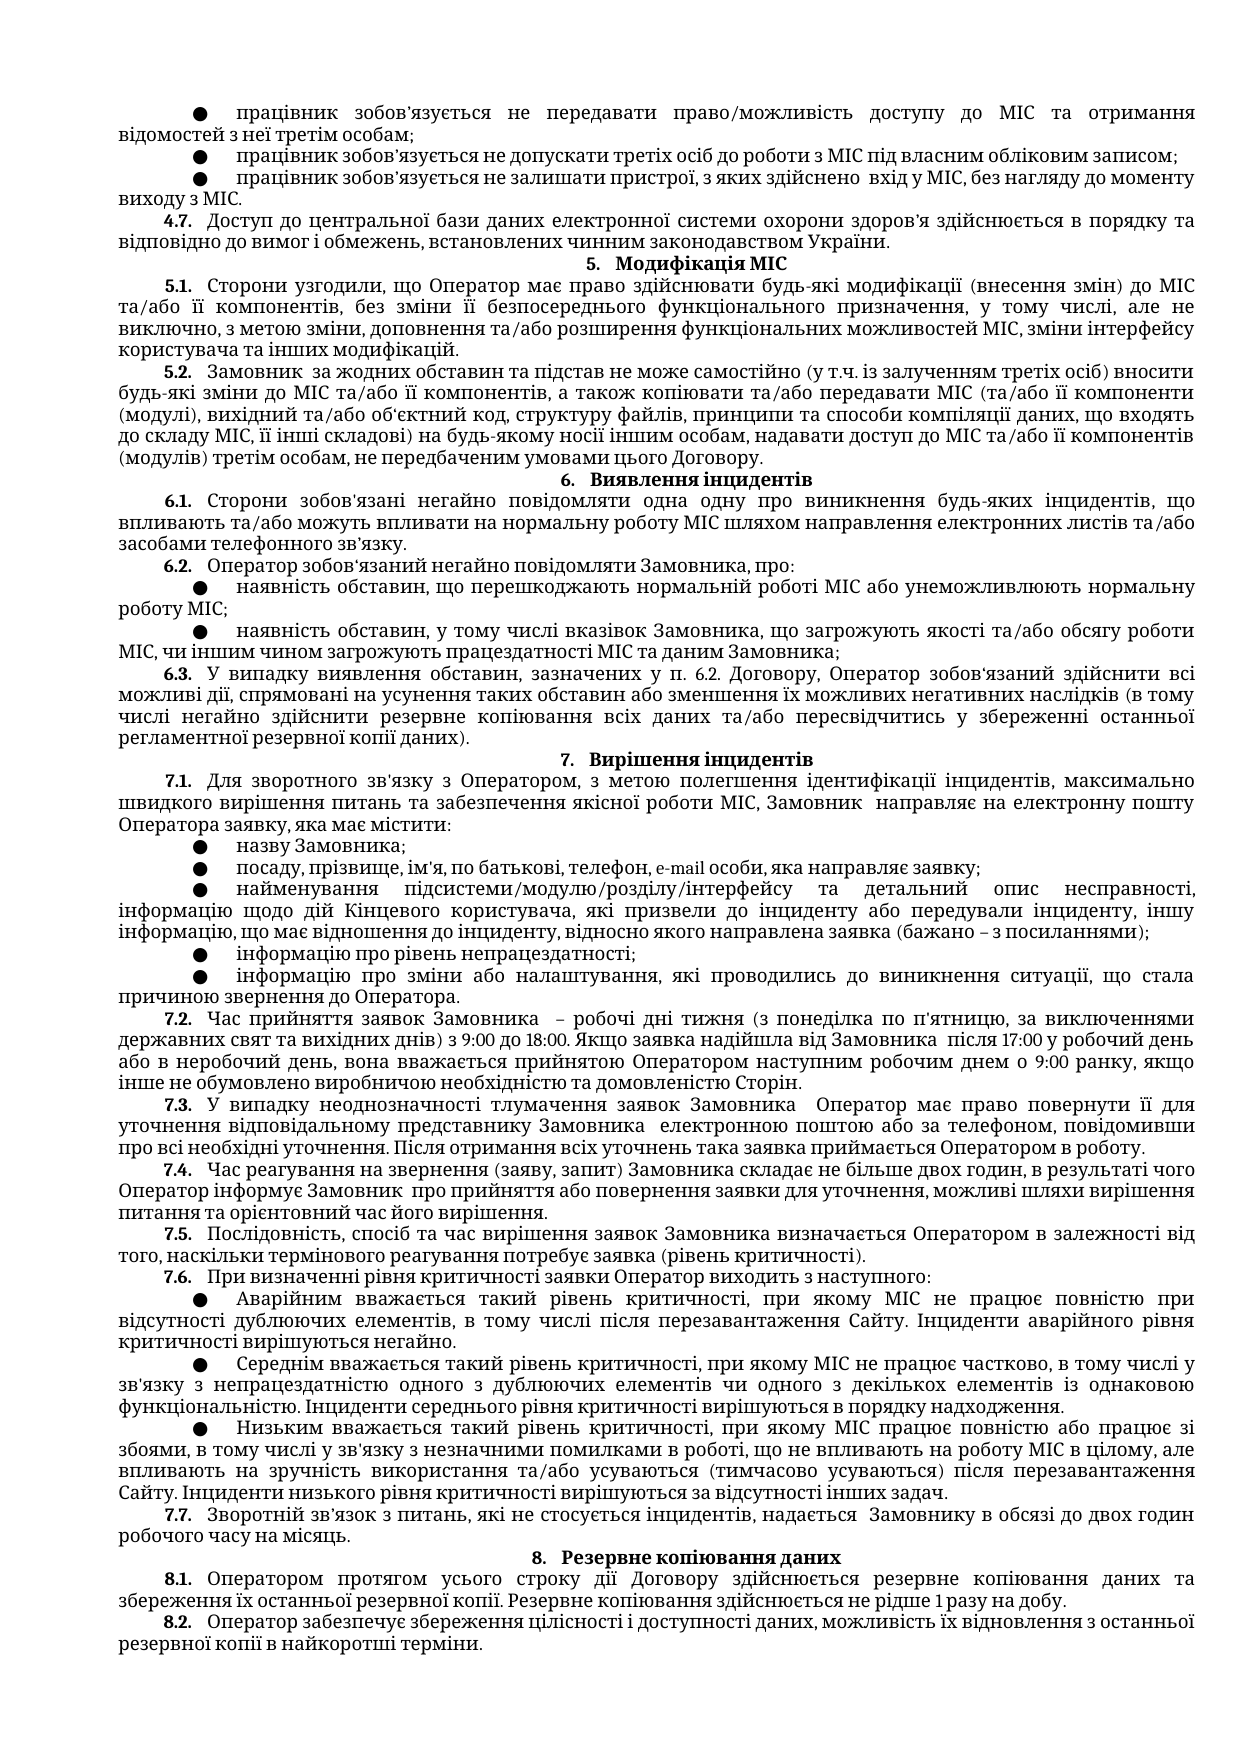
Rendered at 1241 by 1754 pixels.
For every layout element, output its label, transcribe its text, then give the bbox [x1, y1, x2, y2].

list Середнім вважається такий рівень критичності, при якому МІС не працює частково, в тому числі у зв'язку з непрацездатністю одного з дублюючих елементів чи одного з декількох елементів із однаковою функціональністю. Інциденти середнього рівня критичності вирішуються в порядку надходження. [118, 1353, 1196, 1418]
list Виявлення інцидентів [118, 469, 1196, 491]
list інформацію про рівень непрацездатності; [118, 943, 1196, 965]
list Оператор забезпечує збереження цілісності і доступності даних, можливість їх відновлення з останньої резервної копії в найкоротші терміни. [118, 1612, 1196, 1655]
list посаду, прізвище, ім'я, по батькові, телефон, e-mail особи, яка направляє заявку; [118, 857, 1196, 879]
list працівник зобов’язується не допускати третіх осіб до роботи з МІС під власним обліковим записом; [118, 146, 1196, 167]
list Оператор зобов‘язаний негайно повідомляти Замовника, про: [118, 555, 1196, 577]
list назву Замовника; [118, 836, 1196, 857]
list працівник зобов’язується не залишати пристрої, з яких здійснено вхід у МІС, без нагляду до моменту виходу з МІС. [118, 167, 1196, 210]
list Зворотній зв’язок з питань, які не стосується інцидентів, надається Замовнику в обсязі до двох годин робочого часу на місяць. [118, 1504, 1196, 1547]
list Модифікація МІС [118, 253, 1196, 275]
list наявність обставин, що перешкоджають нормальній роботі МІС або унеможливлюють нормальну роботу МІС; [118, 577, 1196, 620]
list У випадку виявлення обставин, зазначених у п. 6.2. Договору, Оператор зобов‘язаний здійснити всі можливі дії, спрямовані на усунення таких обставин або зменшення їх можливих негативних наслідків (в тому числі негайно здійснити резервне копіювання всіх даних та/або пересвідчитись у збереженні останньої регламентної резервної копії даних). [118, 663, 1196, 749]
list Послідовність, спосіб та час вирішення заявок Замовника визначається Оператором в залежності від того, наскільки термінового реагування потребує заявка (рівень критичності). [118, 1224, 1196, 1267]
list Доступ до центральної бази даних електронної системи охорони здоров’я здійснюється в порядку та відповідно до вимог і обмежень, встановлених чинним законодавством України. [118, 210, 1196, 253]
list Час реагування на звернення (заяву, запит) Замовника складає не більше двох годин, в результаті чого Оператор інформує Замовник про прийняття або повернення заявки для уточнення, можливі шляхи вирішення питання та орієнтовний час його вирішення. [118, 1159, 1196, 1224]
list У випадку неоднозначності тлумачення заявок Замовника Оператор має право повернути її для уточнення відповідальному представнику Замовника електронною поштою або за телефоном, повідомивши про всі необхідні уточнення. Після отримання всіх уточнень така заявка приймається Оператором в роботу. [118, 1094, 1196, 1159]
list Для зворотного зв'язку з Оператором, з метою полегшення ідентифікації інцидентів, максимально швидкого вирішення питань та забезпечення якісної роботи МІС, Замовник направляє на електронну пошту Оператора заявку, яка має містити: [118, 771, 1196, 836]
list найменування підсистеми/модулю/розділу/інтерфейсу та детальний опис несправності, інформацію щодо дій Кінцевого користувача, які призвели до інциденту або передували інциденту, іншу інформацію, що має відношення до інциденту, відносно якого направлена заявка (бажано – з посиланнями); [118, 879, 1196, 943]
list Вирішення інцидентів [118, 749, 1196, 771]
list При визначенні рівня критичності заявки Оператор виходить з наступного: [118, 1267, 1196, 1288]
list Час прийняття заявок Замовника – робочі дні тижня (з понеділка по п'ятницю, за виключеннями державних свят та вихідних днів) з 9:00 до 18:00. Якщо заявка надійшла від Замовника після 17:00 у робочий день або в неробочий день, вона вважається прийнятою Оператором наступним робочим днем о 9:00 ранку, якщо інше не обумовлено виробничою необхідністю та домовленістю Сторін. [118, 1008, 1196, 1094]
list працівник зобов’язується не передавати право/можливість доступу до МІС та отримання відомостей з неї третім особам; [118, 103, 1196, 146]
list Низьким вважається такий рівень критичності, при якому МІС працює повністю або працює зі збоями, в тому числі у зв'язку з незначними помилками в роботі, що не впливають на роботу МІС в цілому, але впливають на зручність використання та/або усуваються (тимчасово усуваються) після перезавантаження Сайту. Інциденти низького рівня критичності вирішуються за відсутності інших задач. [118, 1418, 1196, 1504]
list Замовник за жодних обставин та підстав не може самостійно (у т.ч. із залученням третіх осіб) вносити будь-які зміни до МІС та/або її компонентів, а також копіювати та/або передавати МІС (та/або її компоненти (модулі), вихідний та/або об‘єктний код, структуру файлів, принципи та способи компіляції даних, що входять до складу МІС, її інші складові) на будь-якому носії іншим особам, надавати доступ до МІС та/або її компонентів (модулів) третім особам, не передбаченим умовами цього Договору. [118, 361, 1196, 469]
list Сторони узгодили, що Оператор має право здійснювати будь-які модифікації (внесення змін) до МІС та/або її компонентів, без зміни її безпосереднього функціонального призначення, у тому числі, але не виключно, з метою зміни, доповнення та/або розширення функціональних можливостей МІС, зміни інтерфейсу користувача та інших модифікацій. [118, 275, 1196, 361]
list інформацію про зміни або налаштування, які проводились до виникнення ситуації, що стала причиною звернення до Оператора. [118, 965, 1196, 1008]
list Резервне копіювання даних [118, 1547, 1196, 1569]
list Сторони зобов'язані негайно повідомляти одна одну про виникнення будь-яких інцидентів, що впливають та/або можуть впливати на нормальну роботу МІС шляхом направлення електронних листів та/або засобами телефонного зв’язку. [118, 491, 1196, 555]
list Оператором протягом усього строку дії Договору здійснюється резервне копіювання даних та збереження їх останньої резервної копії. Резервне копіювання здійснюється не рідше 1 разу на добу. [118, 1569, 1196, 1612]
list Аварійним вважається такий рівень критичності, при якому МІС не працює повністю при відсутності дублюючих елементів, в тому числі після перезавантаження Сайту. Інциденти аварійного рівня критичності вирішуються негайно. [118, 1288, 1196, 1353]
list наявність обставин, у тому числі вказівок Замовника, що загрожують якості та/або обсягу роботи МІС, чи іншим чином загрожують працездатності МІС та даним Замовника; [118, 620, 1196, 663]
